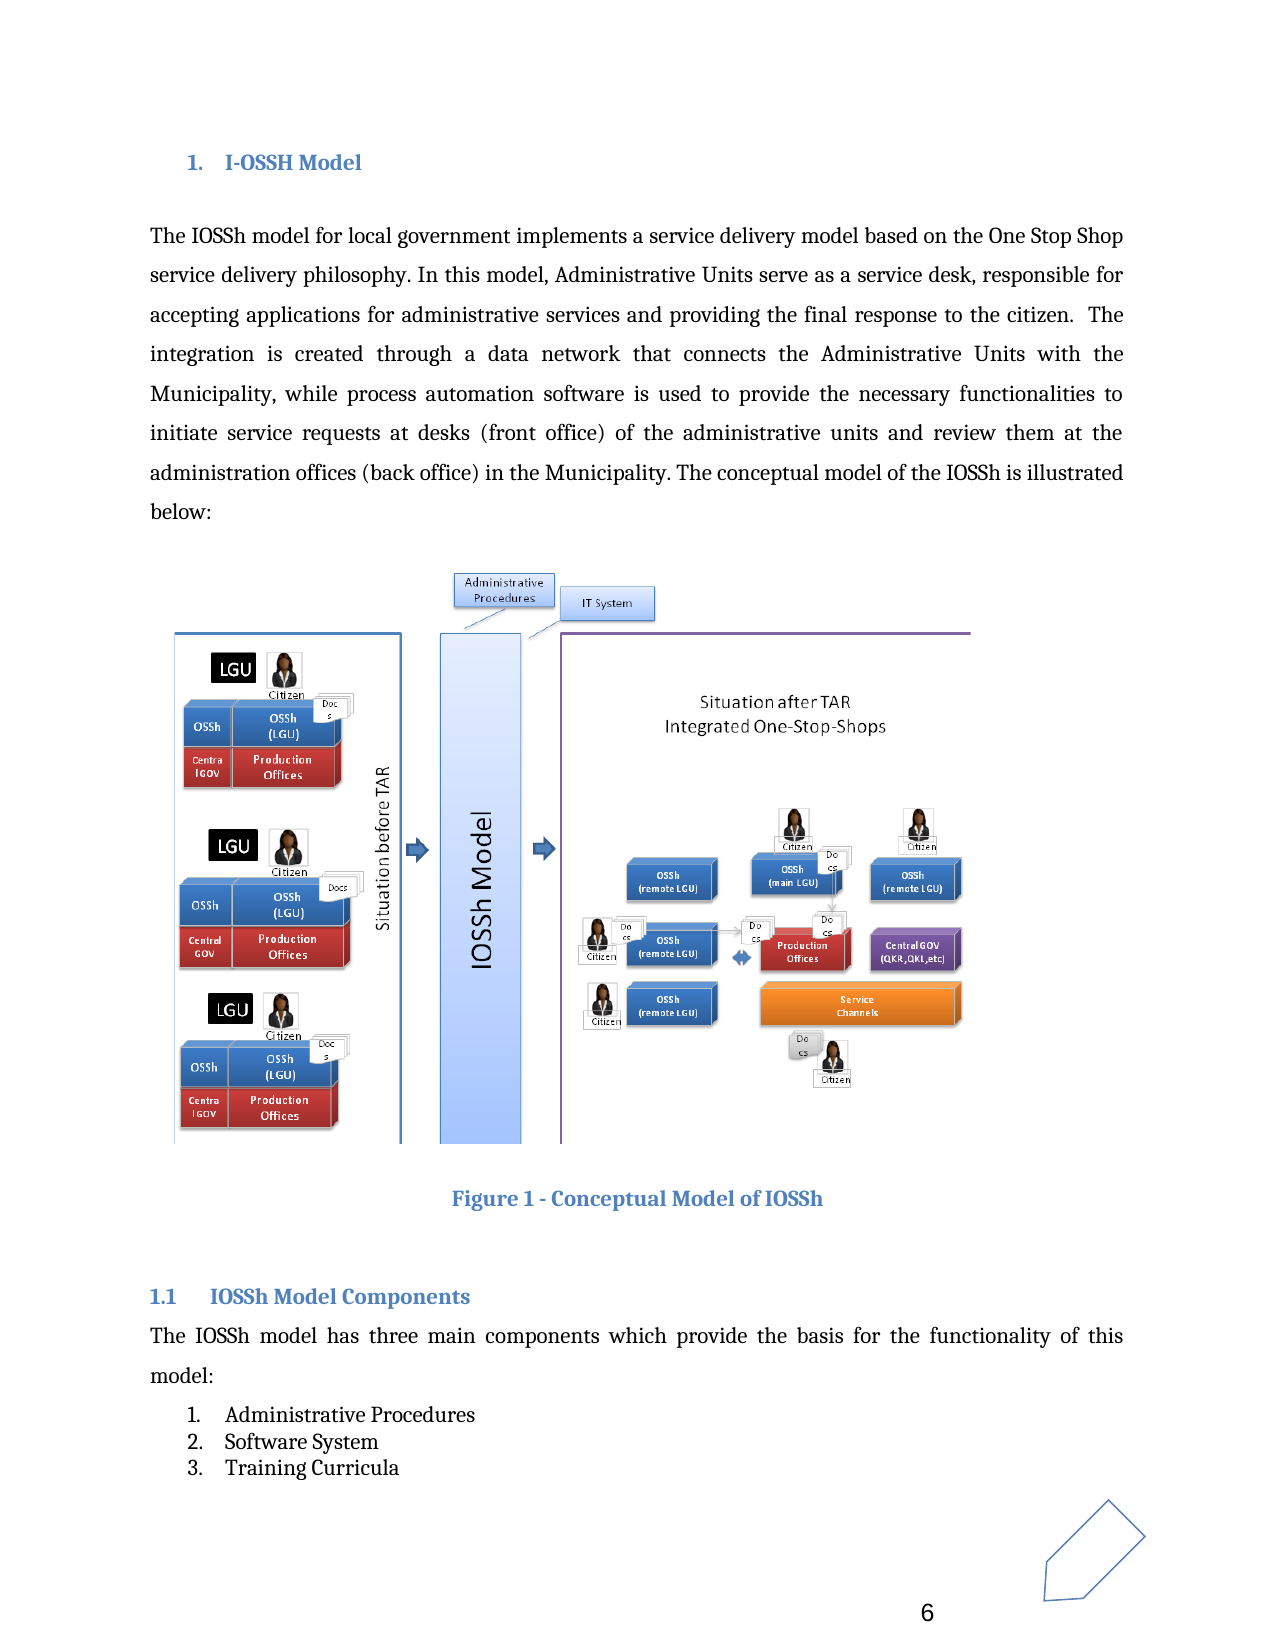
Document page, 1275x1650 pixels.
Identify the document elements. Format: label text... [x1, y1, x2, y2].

text Figure 1 - Conceptual Model of IOSSh [150, 1185, 1125, 1212]
list Software System [187, 1428, 1125, 1455]
text The IOSSh model for local government implements a service delivery model based on the One Stop Shop service delivery philosophy. In this model, Administrative Units serve as a service desk, responsible for accepting applications for administrative services and providing the final response to the citizen. The integration is created through a data network that connects the Administrative Units with the Municipality, while process automation software is used to provide the necessary functionalities to initiate service requests at desks (front office) of the administrative units and review them at the administration offices (back office) in the Municipality. The conceptual model of the IOSSh is illustrated below: [150, 223, 1125, 526]
list Training Curricula [187, 1455, 1125, 1481]
picture [173, 546, 971, 1143]
list I-OSSH Model [187, 150, 1125, 176]
list Administrative Procedures [187, 1402, 1125, 1428]
text The IOSSh model has three main components which provide the basis for the functionality of this model: [150, 1323, 1125, 1389]
subtitle IOSSh Model Components [150, 1284, 1125, 1310]
